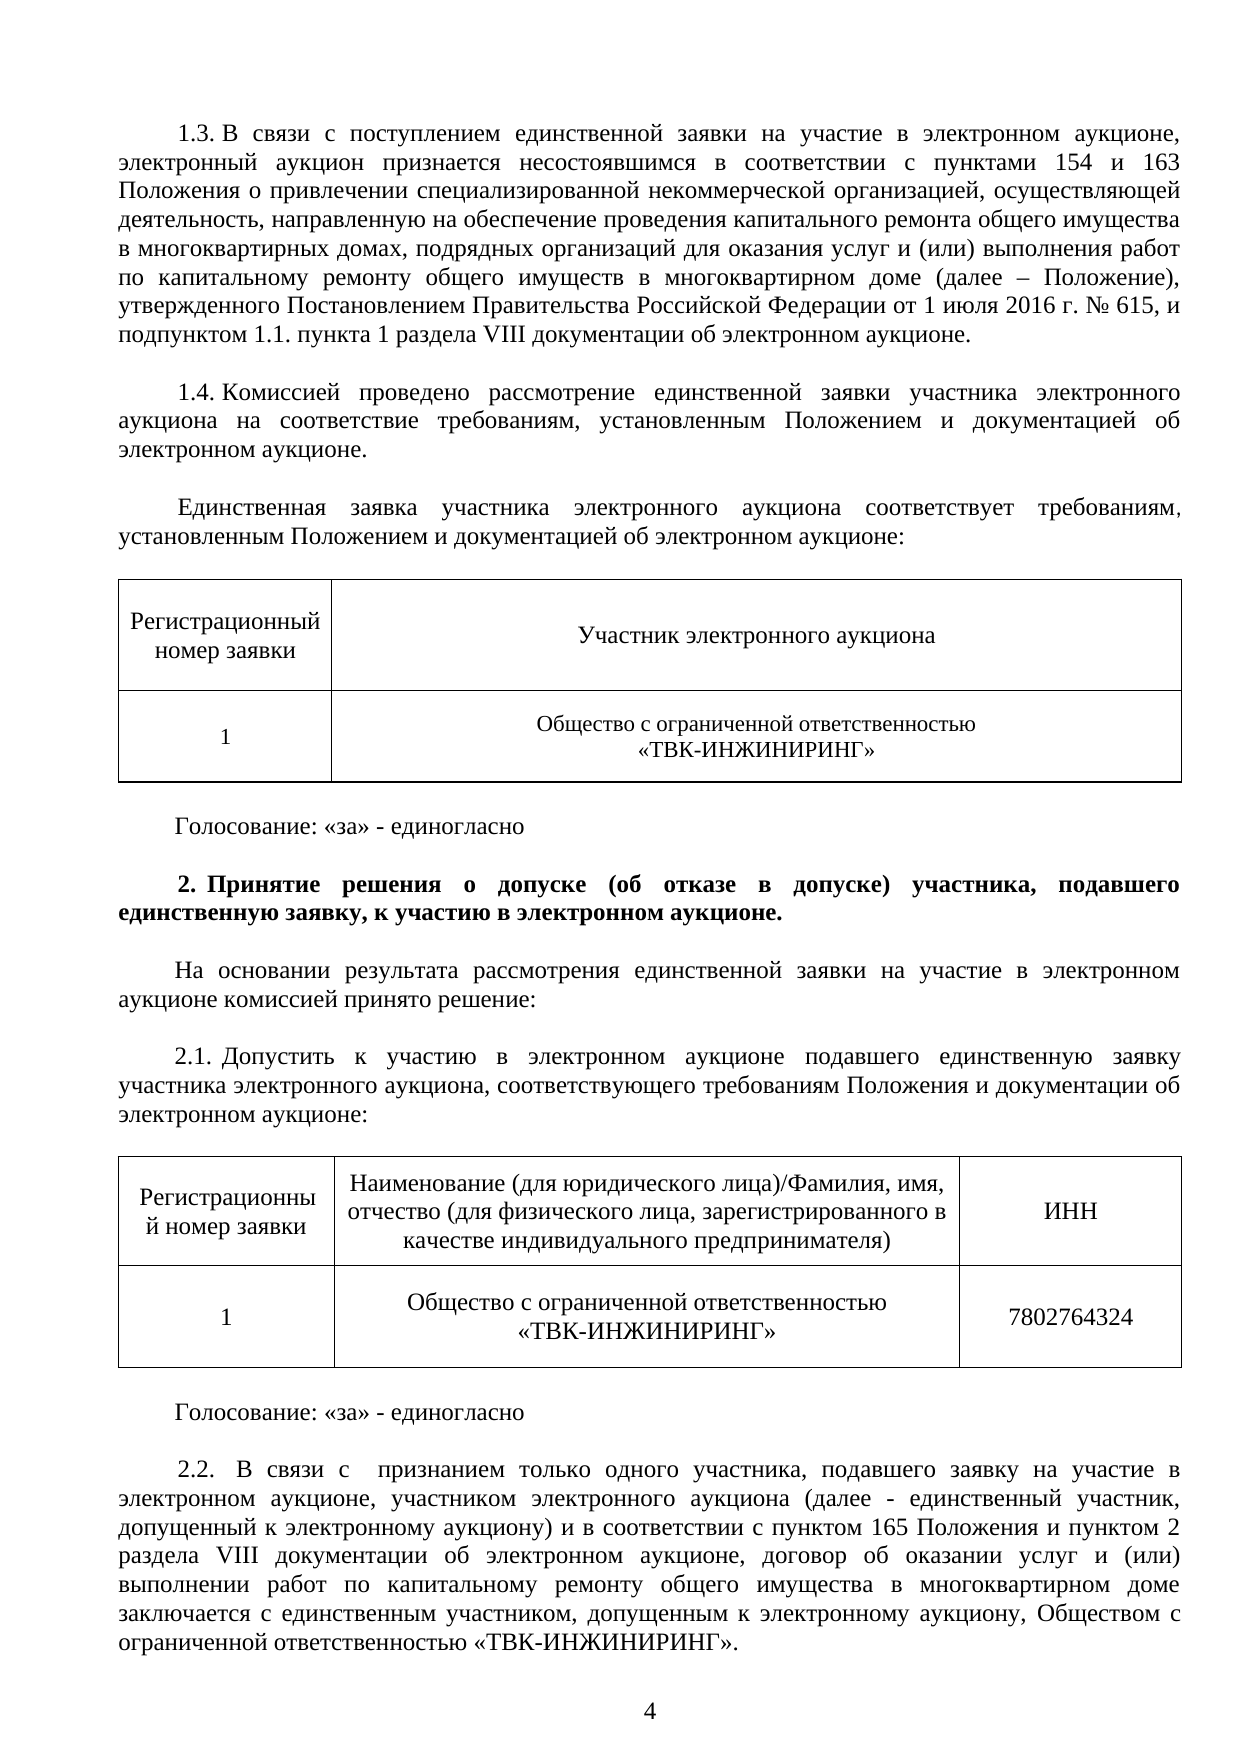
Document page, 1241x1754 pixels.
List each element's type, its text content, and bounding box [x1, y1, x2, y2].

list В связи с поступлением единственной заявки на участие в электронном аукционе, электронный аукцион признается несостоявшимся в соответствии с пунктами 154 и 163 Положения о привлечении специализированной некоммерческой организацией, осуществляющей деятельность, направленную на обеспечение проведения капитального ремонта общего имущества в многоквартирных домах, подрядных организаций для оказания услуг и (или) выполнения работ по капитальному ремонту общего имуществ в многоквартирном доме (далее – Положение), утвержденного Постановлением Правительства Российской Федерации от 1 июля 2016 г. № 615, и подпунктом 1.1. пункта 1 раздела VIII документации об электронном аукционе. [118, 118, 1181, 348]
table_cell 1 [119, 691, 331, 781]
table_header ИНН [960, 1157, 1181, 1264]
list В связи с признанием только одного участника, подавшего заявку на участие в электронном аукционе, участником электронного аукциона (далее - единственный участник, допущенный к электронному аукциону) и в соответствии с пунктом 165 Положения и пунктом 2 раздела VIII документации об электронном аукционе, договор об оказании услуг и (или) выполнении работ по капитальному ремонту общего имущества в многоквартирном доме заключается с единственным участником, допущенным к электронному аукциону, Обществом с ограниченной ответственностью «ТВК-ИНЖИНИРИНГ». [118, 1454, 1181, 1656]
table_cell 7802764324 [960, 1266, 1181, 1367]
list Принятие решения о допуске (об отказе в допуске) участника, подавшего единственную заявку, к участию в электронном аукционе. [118, 869, 1181, 926]
table_header Регистрационный номер заявки [119, 1157, 334, 1264]
text Голосование: «за» - единогласно [118, 1397, 1181, 1426]
table_cell Общество с ограниченной ответственностью «ТВК-ИНЖИНИРИНГ» [332, 691, 1181, 781]
table_cell Общество с ограниченной ответственностью «ТВК-ИНЖИНИРИНГ» [335, 1266, 959, 1367]
text На основании результата рассмотрения единственной заявки на участие в электронном аукционе комиссией принято решение: [118, 955, 1181, 1012]
text Голосование: «за» - единогласно [118, 811, 1181, 840]
text Единственная заявка участника электронного аукциона соответствует требованиям, установленным Положением и документацией об электронном аукционе: [118, 492, 1181, 550]
table_cell 1 [119, 1266, 334, 1367]
table_header Участник электронного аукциона [332, 580, 1181, 690]
list Допустить к участию в электронном аукционе подавшего единственную заявку участника электронного аукциона, соответствующего требованиям Положения и документации об электронном аукционе: [118, 1041, 1181, 1127]
list Комиссией проведено рассмотрение единственной заявки участника электронного аукциона на соответствие требованиям, установленным Положением и документацией об электронном аукционе. [118, 377, 1181, 463]
table_header Регистрационный номер заявки [119, 580, 331, 690]
table_header Наименование (для юридического лица)/Фамилия, имя, отчество (для физического лица, зарегистрированного в качестве индивидуального предпринимателя) [335, 1157, 959, 1264]
